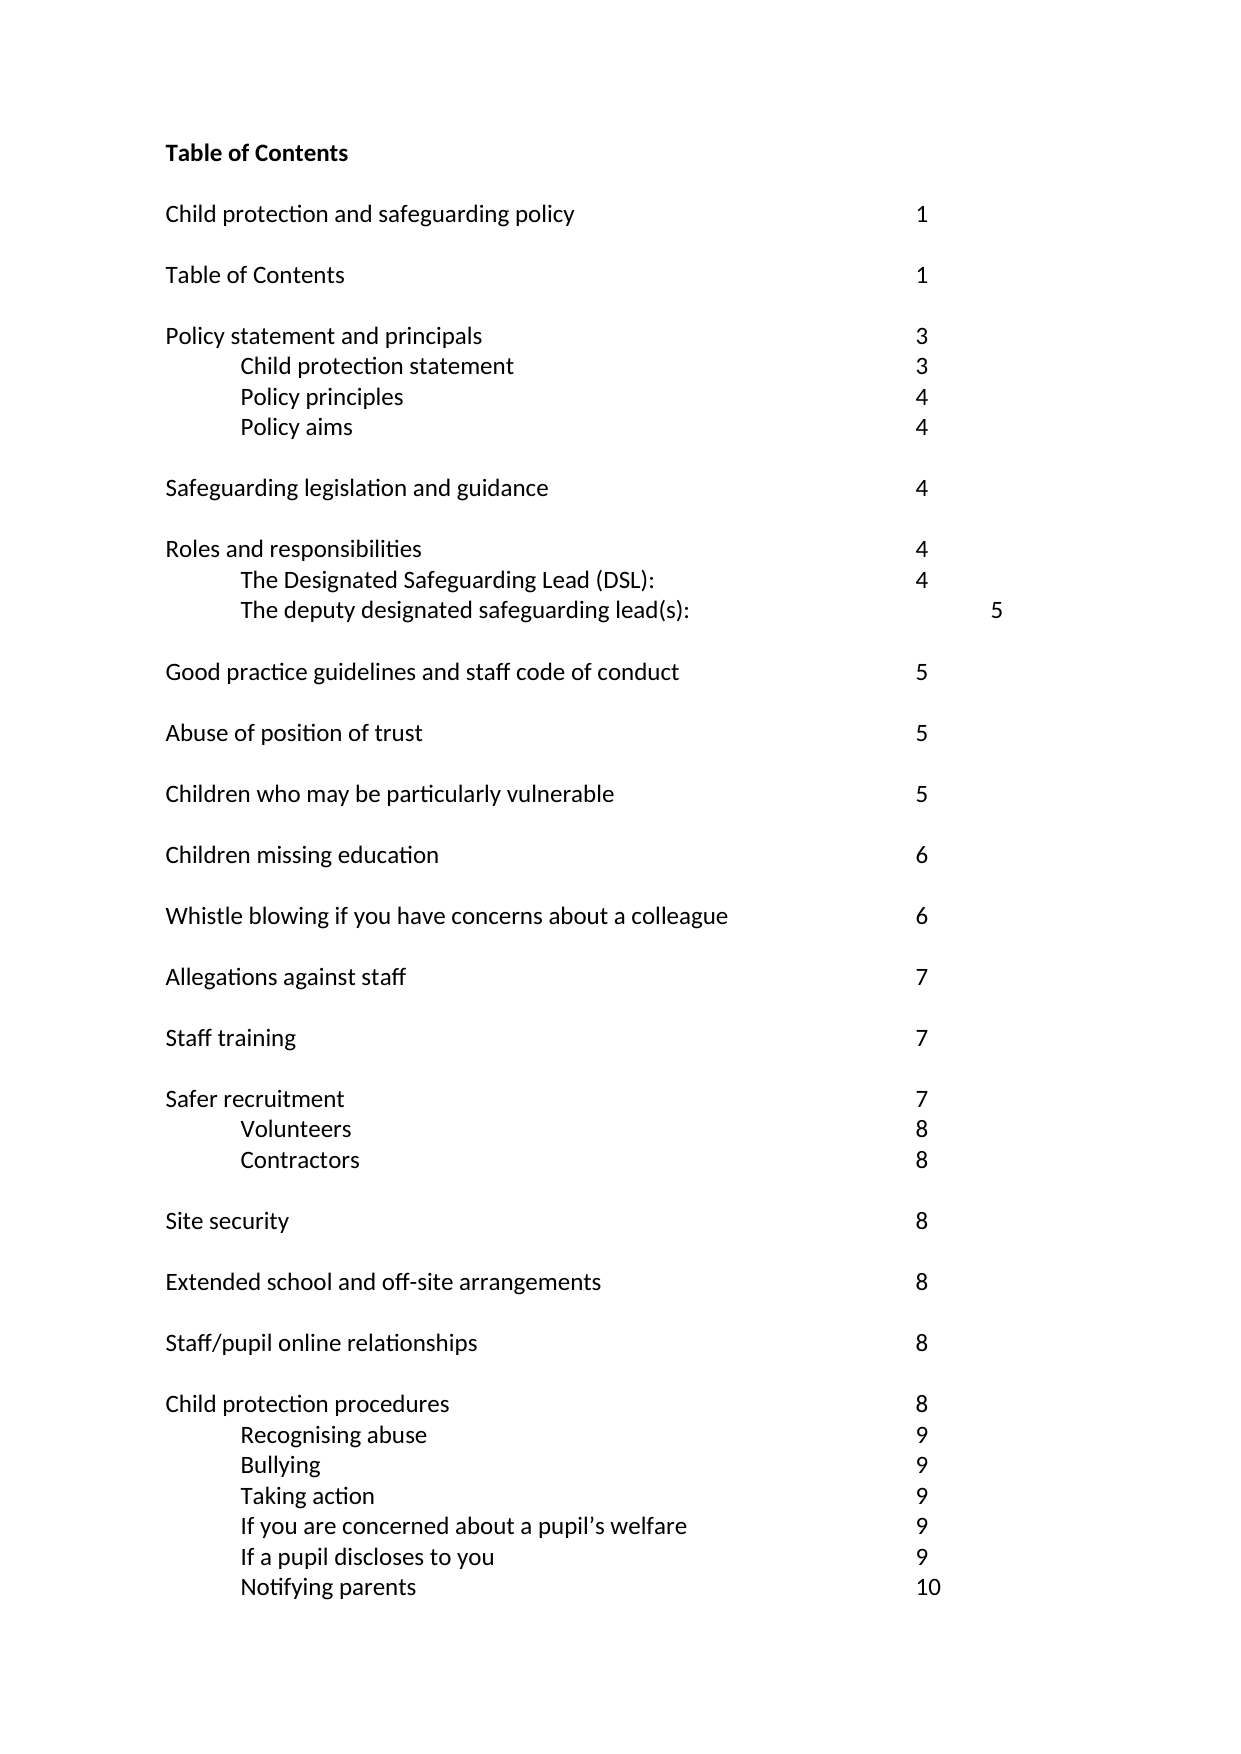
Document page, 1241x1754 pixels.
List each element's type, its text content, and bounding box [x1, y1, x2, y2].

text The deputy designated safeguarding lead(s): 5 [240, 595, 1098, 625]
text Children who may be particularly vulnerable 5 [165, 778, 1098, 808]
text Children missing education 6 [165, 839, 1098, 869]
text Taking action 9 [240, 1480, 1098, 1510]
text Whistle blowing if you have concerns about a colleague 6 [165, 900, 1098, 930]
text Site security 8 [165, 1205, 1098, 1236]
text Table of Contents [165, 137, 1098, 167]
text Policy aims 4 [240, 412, 1098, 442]
text Child protection statement 3 [240, 351, 1098, 381]
text Child protection and safeguarding policy 1 [165, 198, 1098, 228]
text Staff training 7 [165, 1022, 1098, 1052]
text Abuse of position of trust 5 [165, 717, 1098, 747]
text Recognising abuse 9 [240, 1419, 1098, 1449]
text Staff/pupil online relationships 8 [165, 1327, 1098, 1358]
text Good practice guidelines and staff code of conduct 5 [165, 656, 1098, 686]
text The Designated Safeguarding Lead (DSL): 4 [240, 564, 1098, 595]
text If a pupil discloses to you 9 [240, 1541, 1098, 1571]
text Policy statement and principals 3 [165, 320, 1098, 351]
text Extended school and off-site arrangements 8 [165, 1266, 1098, 1297]
text Allegations against staff 7 [165, 961, 1098, 991]
text Policy principles 4 [240, 381, 1098, 412]
text Notifying parents 10 [240, 1571, 1098, 1602]
text Bullying 9 [240, 1449, 1098, 1480]
text Volunteers 8 [240, 1113, 1098, 1144]
text Safer recruitment 7 [165, 1083, 1098, 1113]
text Contractors 8 [240, 1144, 1098, 1174]
text Child protection procedures 8 [165, 1388, 1098, 1419]
text Roles and responsibilities 4 [165, 534, 1098, 564]
text Safeguarding legislation and guidance 4 [165, 473, 1098, 503]
text Table of Contents 1 [165, 259, 1098, 289]
text If you are concerned about a pupil’s welfare 9 [240, 1510, 1098, 1541]
